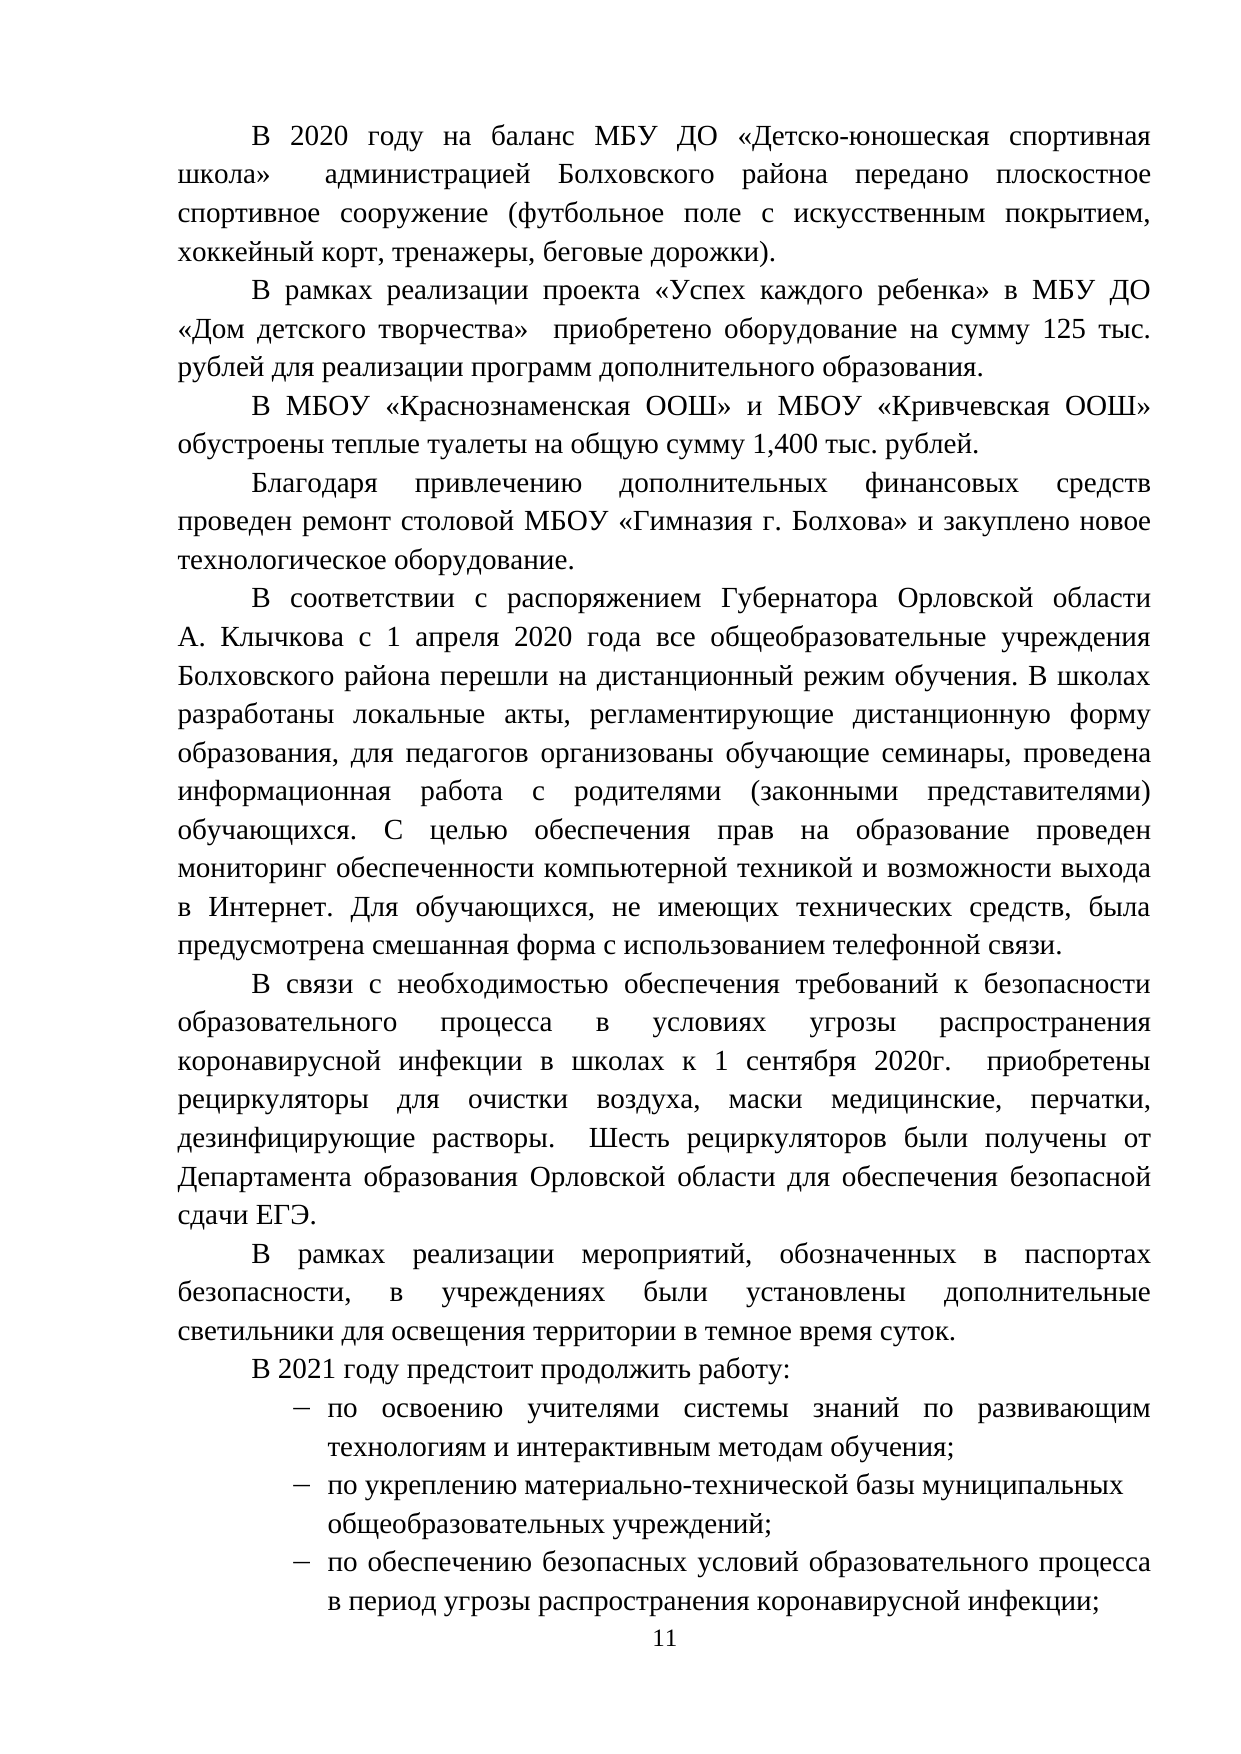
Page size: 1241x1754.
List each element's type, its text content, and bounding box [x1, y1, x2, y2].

text В рамках реализации проекта «Успех каждого ребенка» в МБУ ДО «Дом детского творчества» приобретено оборудование на сумму 125 тыс. рублей для реализации программ дополнительного образования. [177, 272, 1152, 383]
text В 2020 году на баланс МБУ ДО «Детско-юношеская спортивная школа» администрацией Болховского района передано плоскостное спортивное сооружение (футбольное поле с искусственным покрытием, хоккейный корт, тренажеры, беговые дорожки). [177, 118, 1152, 267]
text Благодаря привлечению дополнительных финансовых средств проведен ремонт столовой МБОУ «Гимназия г. Болхова» и закуплено новое технологическое оборудование. [177, 465, 1152, 576]
text В 2021 году предстоит продолжить работу: [177, 1351, 1152, 1385]
list по укреплению материально-технической базы муниципальных общеобразовательных учреждений; [290, 1467, 1152, 1539]
text В МБОУ «Краснознаменская ООШ» и МБОУ «Кривчевская ООШ» обустроены теплые туалеты на общую сумму 1,400 тыс. рублей. [177, 388, 1152, 460]
text В связи с необходимостью обеспечения требований к безопасности образовательного процесса в условиях угрозы распространения коронавирусной инфекции в школах к 1 сентября 2020г. приобретены рециркуляторы для очистки воздуха, маски медицинские, перчатки, дезинфицирующие растворы. Шесть рециркуляторов были получены от Департамента образования Орловской области для обеспечения безопасной сдачи ЕГЭ. [177, 966, 1152, 1231]
text В соответствии с распоряжением Губернатора Орловской области А. Клычкова с 1 апреля 2020 года все общеобразовательные учреждения Болховского района перешли на дистанционный режим обучения. В школах разработаны локальные акты, регламентирующие дистанционную форму образования, для педагогов организованы обучающие семинары, проведена информационная работа с родителями (законными представителями) обучающихся. С целью обеспечения прав на образование проведен мониторинг обеспеченности компьютерной техникой и возможности выхода в Интернет. Для обучающихся, не имеющих технических средств, была предусмотрена смешанная форма с использованием телефонной связи. [177, 581, 1152, 961]
list по обеспечению безопасных условий образовательного процесса в период угрозы распространения коронавирусной инфекции; [290, 1544, 1152, 1617]
list по освоению учителями системы знаний по развивающим технологиям и интерактивным методам обучения; [290, 1390, 1152, 1462]
text В рамках реализации мероприятий, обозначенных в паспортах безопасности, в учреждениях были установлены дополнительные светильники для освещения территории в темное время суток. [177, 1236, 1152, 1346]
